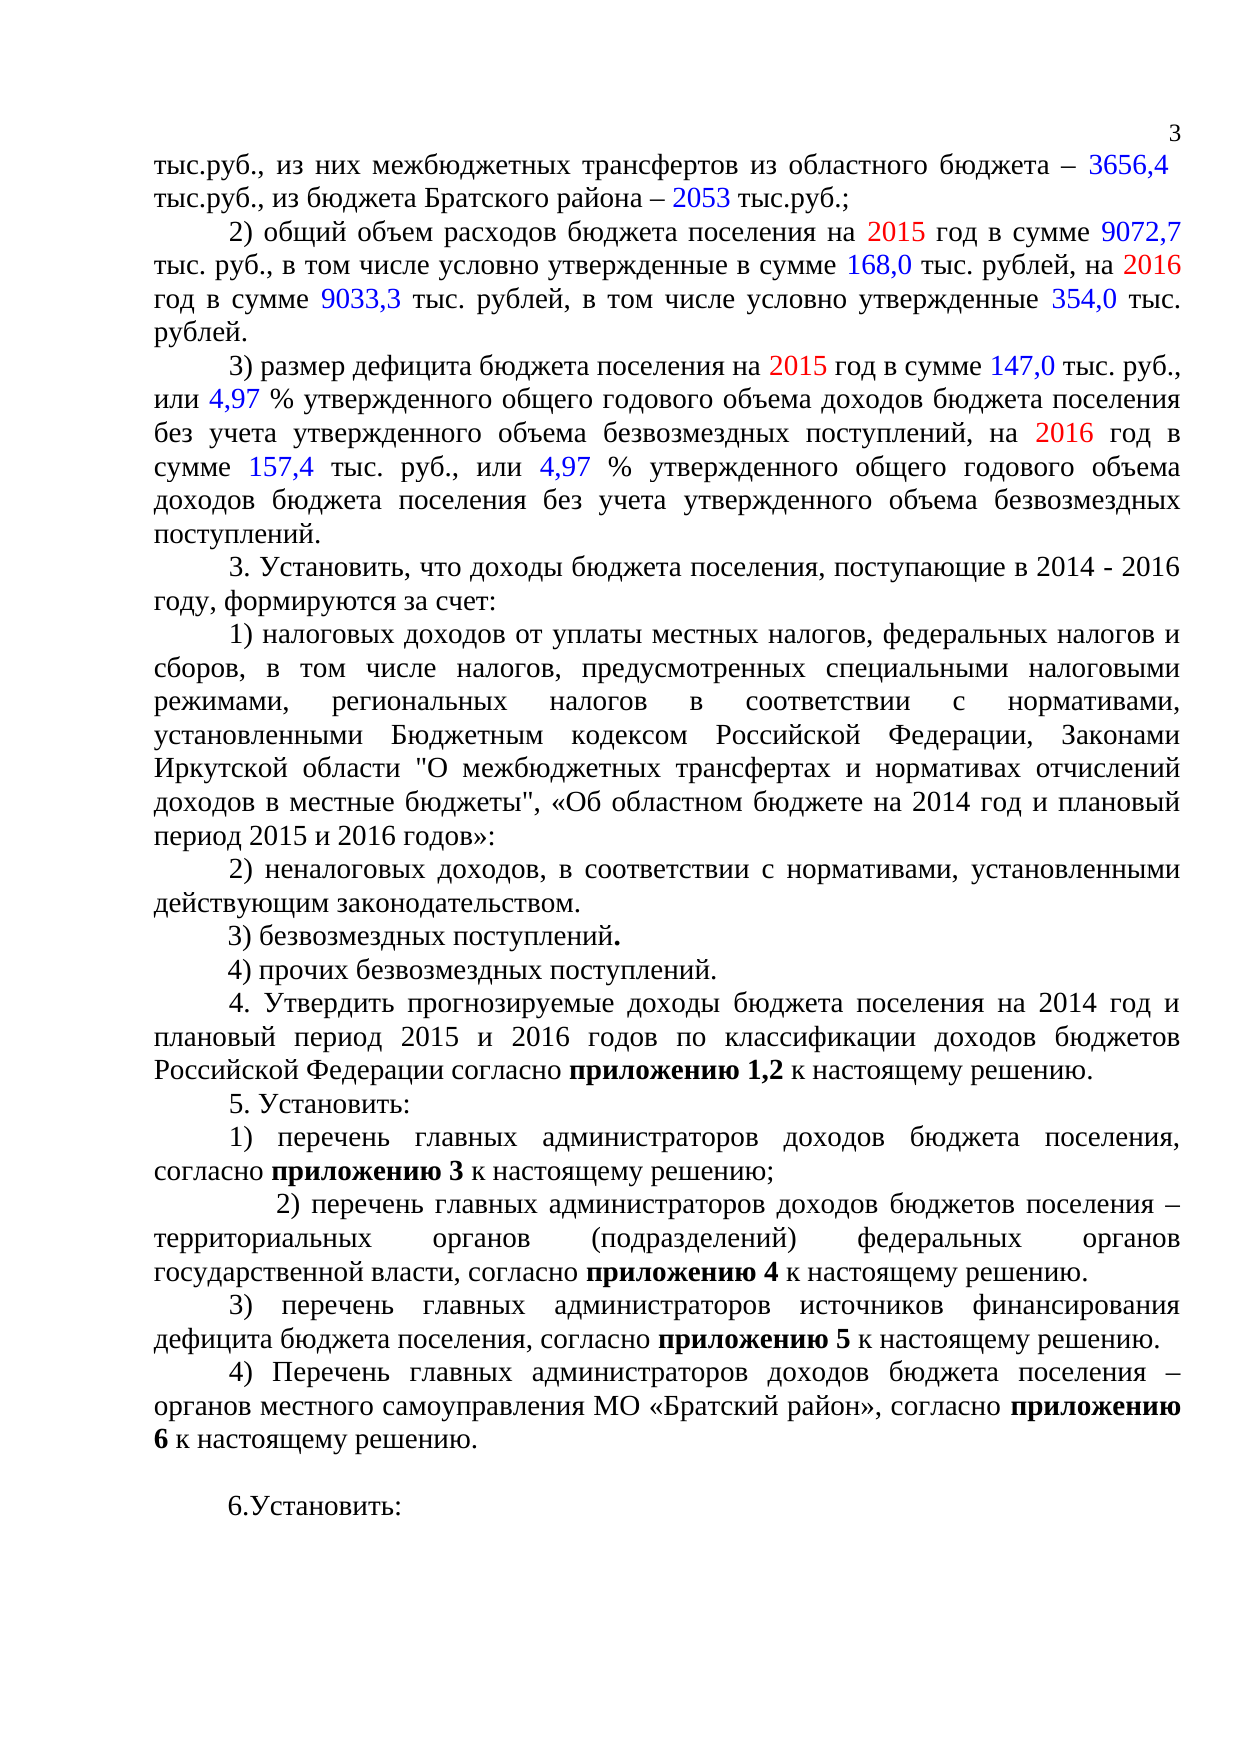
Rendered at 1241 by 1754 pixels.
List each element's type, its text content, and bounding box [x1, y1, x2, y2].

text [153, 147, 1181, 214]
text 4) прочих безвозмездных поступлений. [153, 952, 1181, 985]
text 4. Утвердить прогнозируемые доходы бюджета поселения на 2014 год и плановый период 2015 и 2016 годов по классификации доходов бюджетов Российской Федерации согласно приложению 1,2 к настоящему решению. [153, 985, 1181, 1086]
text 2) неналоговых доходов, в соответствии с нормативами, установленными действующим законодательством. [153, 851, 1181, 918]
text 3) размер дефицита бюджета поселения на 2015 год в сумме 147,0 тыс. руб., или 4,97 % утвержденного общего годового объема доходов бюджета поселения без учета утвержденного объема безвозмездных поступлений, на 2016 год в сумме 157,4 тыс. руб., или 4,97 % утвержденного общего годового объема доходов бюджета поселения без учета утвержденного объема безвозмездных поступлений. [153, 348, 1181, 508]
text 5. Установить: [153, 1086, 1181, 1119]
text 3) размер дефицита бюджета поселения на 2015 год в сумме 147,0 тыс. руб., или 4,97 % утвержденного общего годового объема доходов бюджета поселения без учета утвержденного объема безвозмездных поступлений, на 2016 год в сумме 157,4 тыс. руб., или 4,97 % утвержденного общего годового объема доходов бюджета поселения без учета утвержденного объема безвозмездных поступлений. [153, 482, 1181, 549]
text 2) общий объем расходов бюджета поселения на 2015 год в сумме 9072,7 тыс. руб., в том числе условно утвержденные в сумме 168,0 тыс. рублей, на 2016 год в сумме 9033,3 тыс. рублей, в том числе условно утвержденные 354,0 тыс. рублей. [153, 214, 1181, 348]
text 2) перечень главных администраторов доходов бюджетов поселения – территориальных органов (подразделений) федеральных органов государственной власти, согласно приложению 4 к настоящему решению. [153, 1187, 1181, 1287]
text 3) безвозмездных поступлений. [153, 918, 1181, 952]
text 4) Перечень главных администраторов доходов бюджета поселения – органов местного самоуправления МО «Братский район», согласно приложению 6 к настоящему решению. [153, 1354, 1181, 1455]
text 1) перечень главных администраторов доходов бюджета поселения, согласно приложению 3 к настоящему решению; [153, 1119, 1181, 1187]
text 1) налоговых доходов от уплаты местных налогов, федеральных налогов и сборов, в том числе налогов, предусмотренных специальными налоговыми режимами, региональных налогов в соответствии с нормативами, установленными Бюджетным кодексом Российской Федерации, Законами Иркутской области "О межбюджетных трансфертах и нормативах отчислений доходов в местные бюджеты", «Об областном бюджете на 2014 год и плановый период 2015 и 2016 годов»: [153, 616, 1181, 851]
text 6.Установить: [153, 1488, 1181, 1522]
text 3. Установить, что доходы бюджета поселения, поступающие в 2014 - 2016 году, формируются за счет: [153, 549, 1181, 616]
text 3) перечень главных администраторов источников финансирования дефицита бюджета поселения, согласно приложению 5 к настоящему решению. [153, 1287, 1181, 1354]
